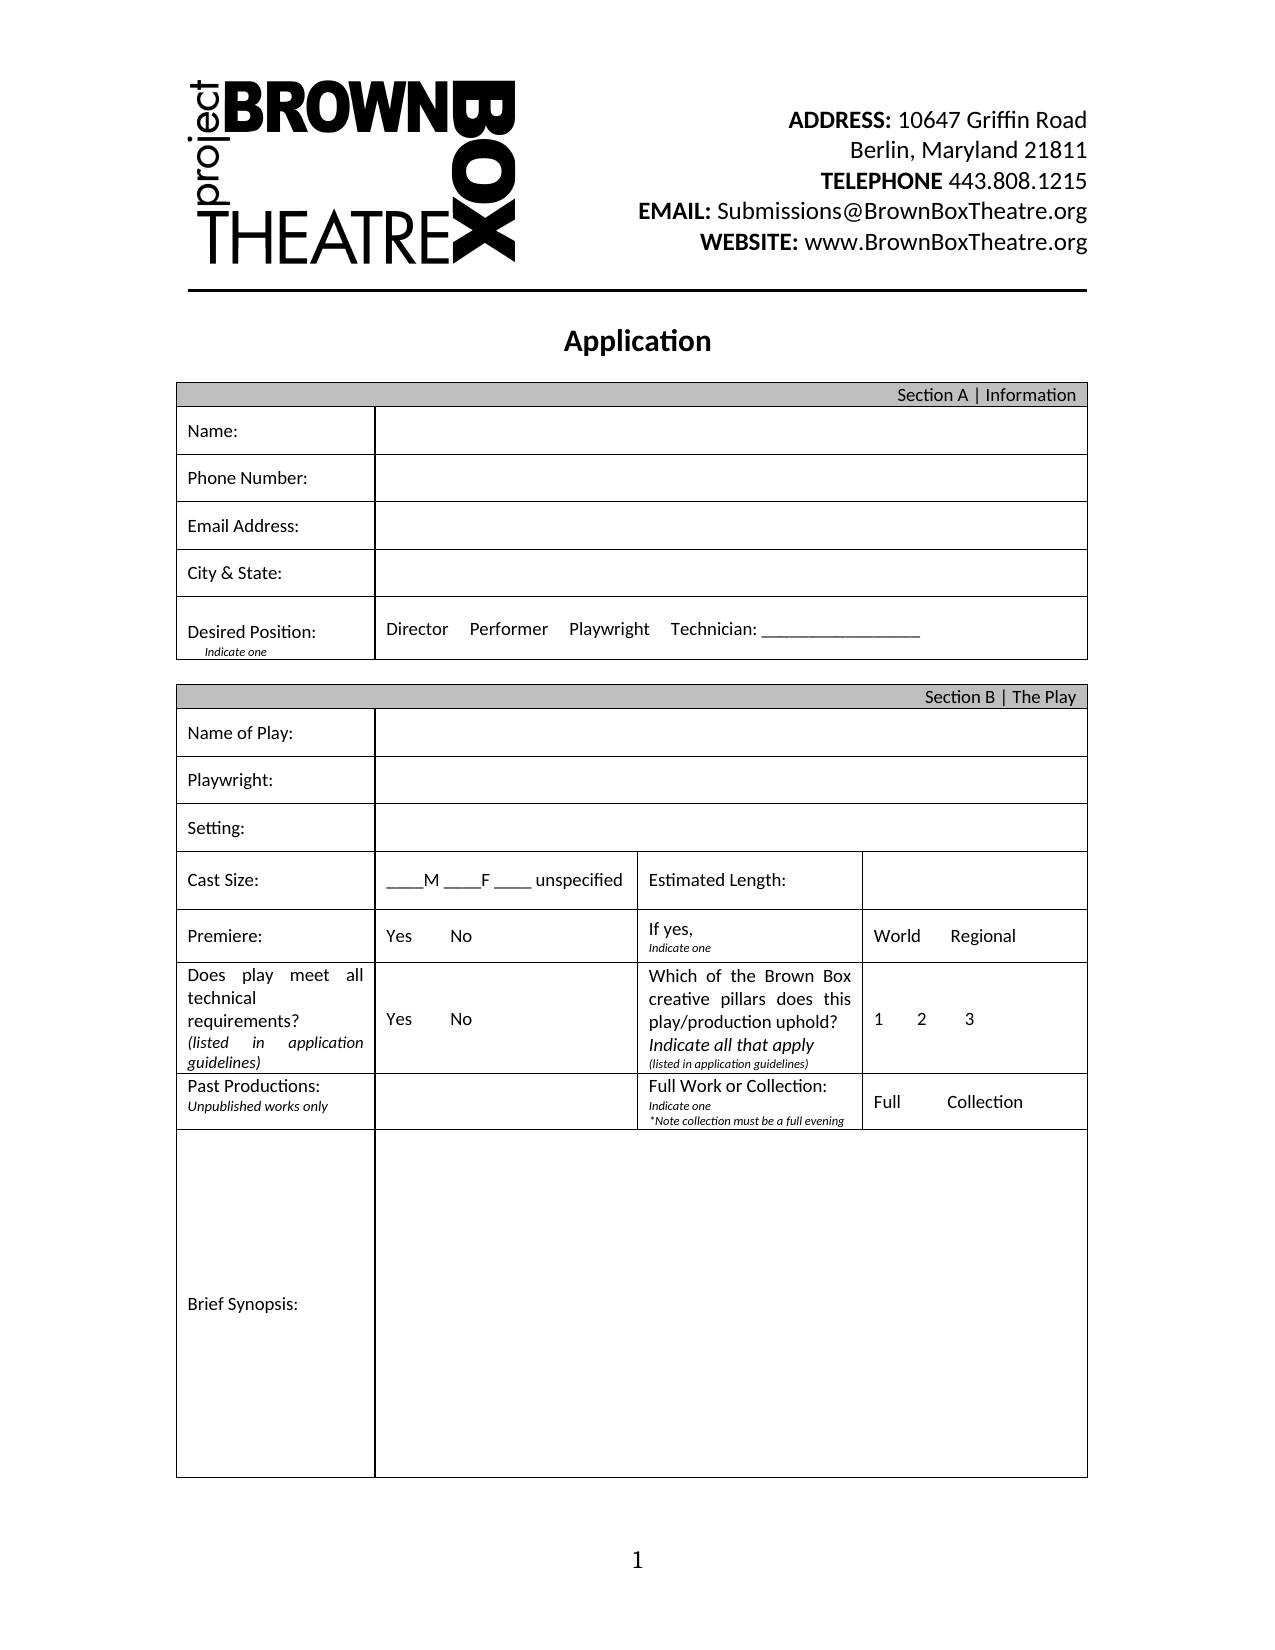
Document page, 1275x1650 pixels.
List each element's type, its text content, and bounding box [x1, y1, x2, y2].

table_cell If yes, Indicate one [638, 910, 862, 962]
table_cell Yes No [376, 963, 637, 1073]
table_cell Yes No [376, 910, 637, 962]
picture [187, 80, 515, 264]
table_cell Past Productions: Unpublished works only [177, 1074, 374, 1129]
table_header Section B | The Play [177, 685, 1087, 708]
table_cell Email Address: [177, 502, 374, 549]
table_cell Playwright: [177, 757, 374, 803]
table_cell City & State: [177, 550, 374, 596]
table_cell Director Performer Playwright Technician: _________________ [376, 597, 1087, 659]
table_cell Which of the Brown Box creative pillars does this play/production uphold? Indicate all that apply (listed in application guidelines) [638, 963, 862, 1073]
table_cell Brief Synopsis: [177, 1130, 374, 1477]
table_cell Desired Position: Indicate one [177, 597, 374, 659]
table_cell Name: [177, 407, 374, 454]
table_cell Premiere: [177, 910, 374, 962]
table_cell [376, 709, 1087, 756]
table_cell Cast Size: [177, 852, 374, 908]
table_cell Name of Play: [177, 709, 374, 756]
table_cell [376, 1130, 1087, 1477]
table_cell [376, 804, 1087, 851]
text Application [187, 321, 1087, 359]
table_cell Full Collection [863, 1074, 1087, 1129]
table_cell [376, 550, 1087, 596]
table_cell 1 2 3 [863, 963, 1087, 1073]
table_cell Full Work or Collection: Indicate one *Note collection must be a full evening [638, 1074, 862, 1129]
table_cell Phone Number: [177, 455, 374, 501]
table_cell [863, 852, 1087, 908]
table_header Section A | Information [177, 383, 1087, 406]
table_cell Does play meet all technical requirements? (listed in application guidelines) [177, 963, 374, 1073]
table_cell Estimated Length: [638, 852, 862, 908]
table_cell [376, 407, 1087, 454]
table_cell World Regional [863, 910, 1087, 962]
table_cell ____M ____F ____ unspecified [376, 852, 637, 908]
table_cell [376, 757, 1087, 803]
table_cell Setting: [177, 804, 374, 851]
table_cell [376, 502, 1087, 549]
table_cell [376, 455, 1087, 501]
table_cell [376, 1074, 637, 1129]
